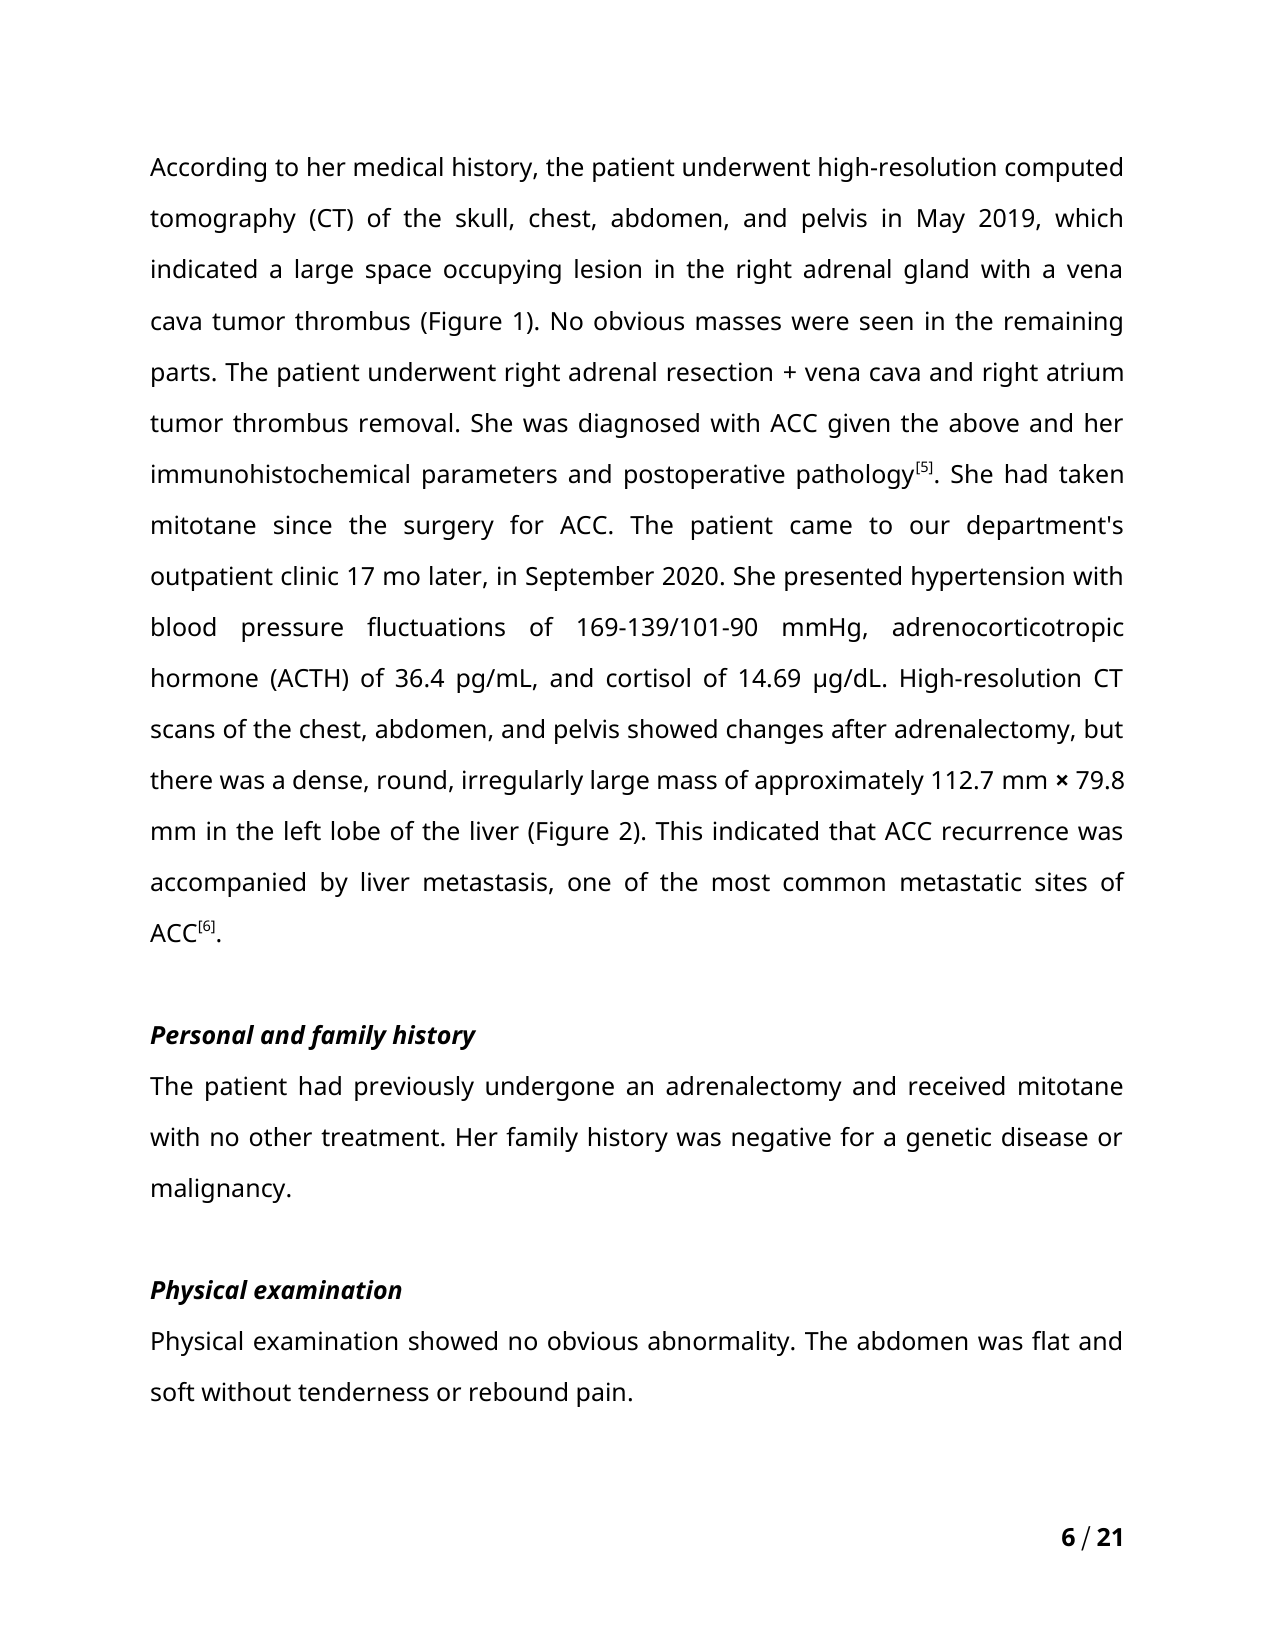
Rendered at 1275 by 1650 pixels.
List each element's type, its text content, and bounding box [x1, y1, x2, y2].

text The patient had previously undergone an adrenalectomy and received mitotane with no other treatment. Her family history was negative for a genetic disease or malignancy. [150, 1069, 1125, 1205]
text Physical examination [150, 1273, 1125, 1307]
text Personal and family history [150, 1018, 1125, 1052]
text Physical examination showed no obvious abnormality. The abdomen was flat and soft without tenderness or rebound pain. [150, 1324, 1125, 1409]
text According to her medical history, the patient underwent high-resolution computed tomography (CT) of the skull, chest, abdomen, and pelvis in May 2019, which indicated a large space occupying lesion in the right adrenal gland with a vena cava tumor thrombus (Figure 1). No obvious masses were seen in the remaining parts. The patient underwent right adrenal resection + vena cava and right atrium tumor thrombus removal. She was diagnosed with ACC given the above and her immunohistochemical parameters and postoperative pathology[5]. She had taken mitotane since the surgery for ACC. The patient came to our department's outpatient clinic 17 mo later, in September 2020. She presented hypertension with blood pressure fluctuations of 169-139/101-90 mmHg, adrenocorticotropic hormone (ACTH) of 36.4 pg/mL, and cortisol of 14.69 μg/dL. High-resolution CT scans of the chest, abdomen, and pelvis showed changes after adrenalectomy, but there was a dense, round, irregularly large mass of approximately 112.7 mm × 79.8 mm in the left lobe of the liver (Figure 2). This indicated that ACC recurrence was accompanied by liver metastasis, one of the most common metastatic sites of ACC[6]. [150, 150, 1125, 950]
